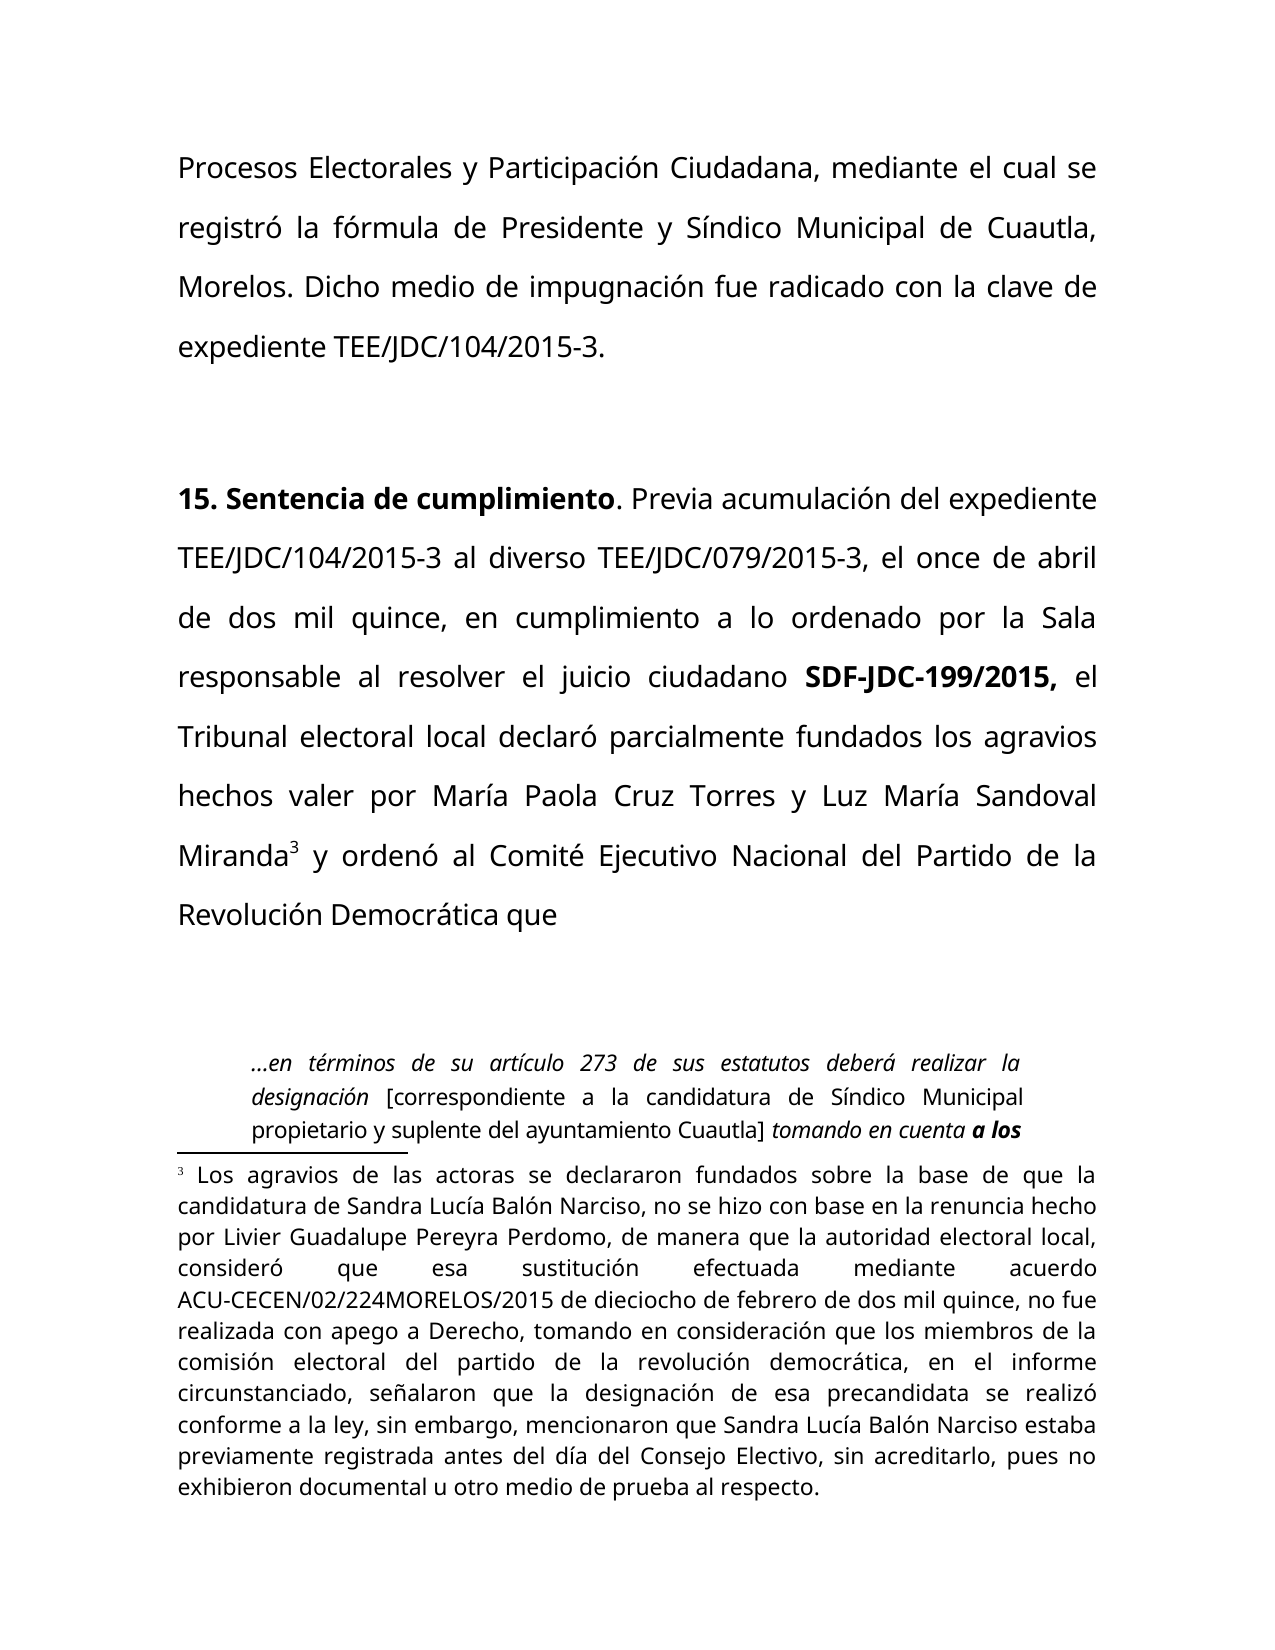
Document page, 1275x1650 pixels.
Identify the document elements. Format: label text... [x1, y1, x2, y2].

text 15. Sentencia de cumplimiento. Previa acumulación del expediente TEE/JDC/104/2015-3 al diverso TEE/JDC/079/2015-3, el once de abril de dos mil quince, en cumplimiento a lo ordenado por la Sala responsable al resolver el juicio ciudadano SDF-JDC-199/2015, el Tribunal electoral local declaró parcialmente fundados los agravios hechos valer por María Paola Cruz Torres y Luz María Sandoval Miranda y ordenó al Comité Ejecutivo Nacional del Partido de la Revolución Democrática que [177, 478, 1098, 934]
text …en términos de su artículo 273 de sus estatutos deberá realizar la designación [correspondiente a la candidatura de Síndico Municipal propietario y suplente del ayuntamiento Cuautla] tomando en cuenta a los precandidatos que se inscribieron en el proceso interno, debiendo valorar entre ellos a los que tuvieron calidad de precandidatos y elegir entre ellos o a quienes no siendo participantes consideran que tienen un mejor perfil para la candidatura, exponiendo los motivos que le llevan a esa determinación y los fundamentos aplicables al caso… [251, 1047, 1024, 1146]
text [177, 148, 1098, 366]
